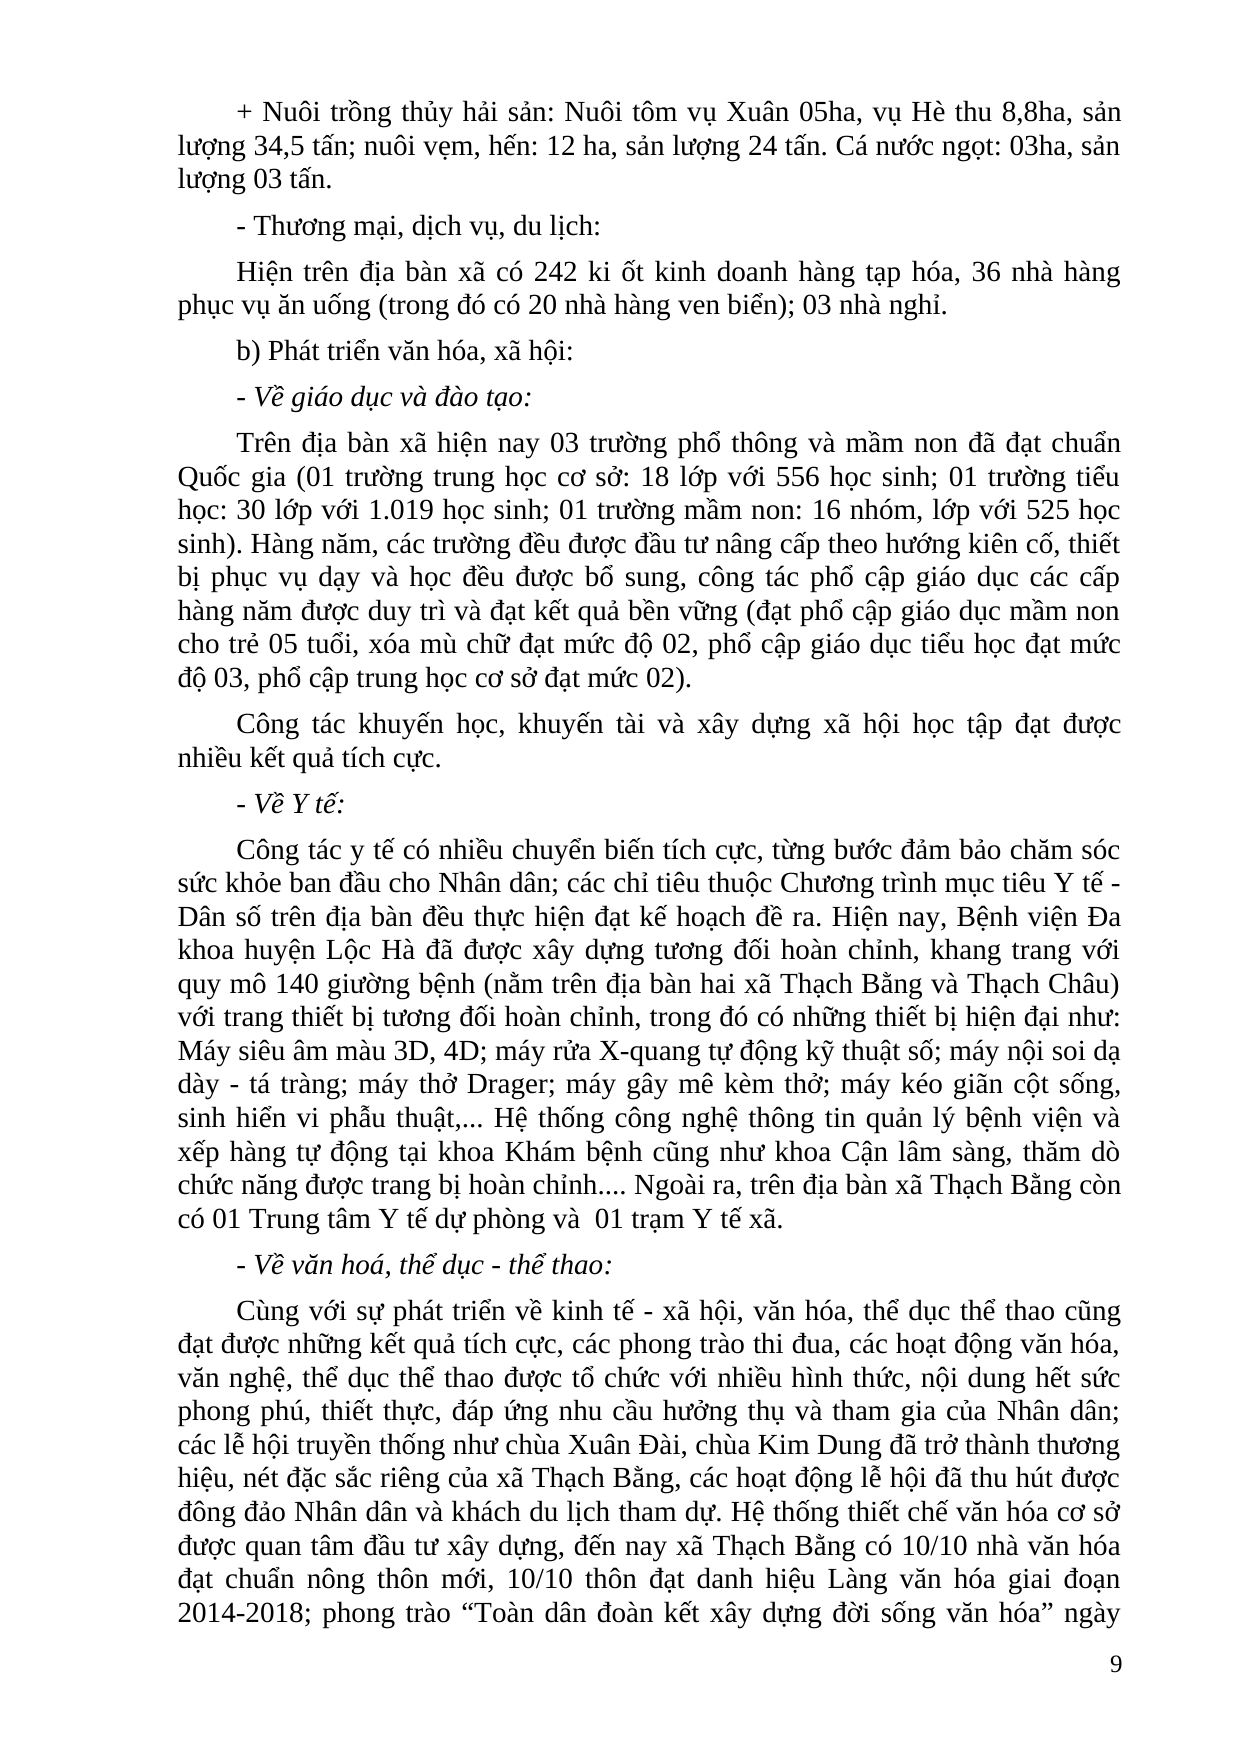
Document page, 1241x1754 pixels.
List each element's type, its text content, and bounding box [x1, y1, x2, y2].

text Trên địa bàn xã hiện nay 03 trường phổ thông và mầm non đã đạt chuẩn Quốc gia (01 trường trung học cơ sở: 18 lớp với 556 học sinh; 01 trường tiểu học: 30 lớp với 1.019 học sinh; 01 trường mầm non: 16 nhóm, lớp với 525 học sinh). Hàng năm, các trường đều được đầu tư nâng cấp theo hướng kiên cố, thiết bị phục vụ dạy và học đều được bổ sung, công tác phổ cập giáo dục các cấp hàng năm được duy trì và đạt kết quả bền vững (đạt phổ cập giáo dục mầm non cho trẻ 05 tuổi, xóa mù chữ đạt mức độ 02, phổ cập giáo dục tiểu học đạt mức độ 03, phổ cập trung học cơ sở đạt mức 02). [177, 425, 1122, 694]
text - Thương mại, dịch vụ, du lịch: [177, 208, 1122, 241]
text b) Phát triển văn hóa, xã hội: [177, 333, 1122, 367]
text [177, 1293, 1122, 1628]
text + Nuôi trồng thủy hải sản: Nuôi tôm vụ Xuân 05ha, vụ Hè thu 8,8ha, sản lượng 34,5 tấn; nuôi vẹm, hến: 12 ha, sản lượng 24 tấn. Cá nước ngọt: 03ha, sản lượng 03 tấn. [177, 94, 1122, 195]
text - Về giáo dục và đào tạo: [177, 379, 1122, 413]
text Công tác y tế có nhiều chuyển biến tích cực, từng bước đảm bảo chăm sóc sức khỏe ban đầu cho Nhân dân; các chỉ tiêu thuộc Chương trình mục tiêu Y tế - Dân số trên địa bàn đều thực hiện đạt kế hoạch đề ra. Hiện nay, Bệnh viện Đa khoa huyện Lộc Hà đã được xây dựng tương đối hoàn chỉnh, khang trang với quy mô 140 giường bệnh (nằm trên địa bàn hai xã Thạch Bằng và Thạch Châu) với trang thiết bị tương đối hoàn chỉnh, trong đó có những thiết bị hiện đại như: Máy siêu âm màu 3D, 4D; máy rửa X-quang tự động kỹ thuật số; máy nội soi dạ dày - tá tràng; máy thở Drager; máy gây mê kèm thở; máy kéo giãn cột sống, sinh hiển vi phẫu thuật,... Hệ thống công nghệ thông tin quản lý bệnh viện và xếp hàng tự động tại khoa Khám bệnh cũng như khoa Cận lâm sàng, thăm dò chức năng được trang bị hoàn chỉnh.... Ngoài ra, trên địa bàn xã Thạch Bằng còn có 01 Trung tâm Y tế dự phòng và 01 trạm Y tế xã. [177, 832, 1122, 1234]
text Công tác khuyến học, khuyến tài và xây dựng xã hội học tập đạt được nhiều kết quả tích cực. [177, 706, 1122, 773]
text - Về văn hoá, thể dục - thể thao: [177, 1247, 1122, 1280]
text - Về Y tế: [177, 786, 1122, 819]
text Hiện trên địa bàn xã có 242 ki ốt kinh doanh hàng tạp hóa, 36 nhà hàng phục vụ ăn uống (trong đó có 20 nhà hàng ven biển); 03 nhà nghỉ. [177, 254, 1122, 321]
